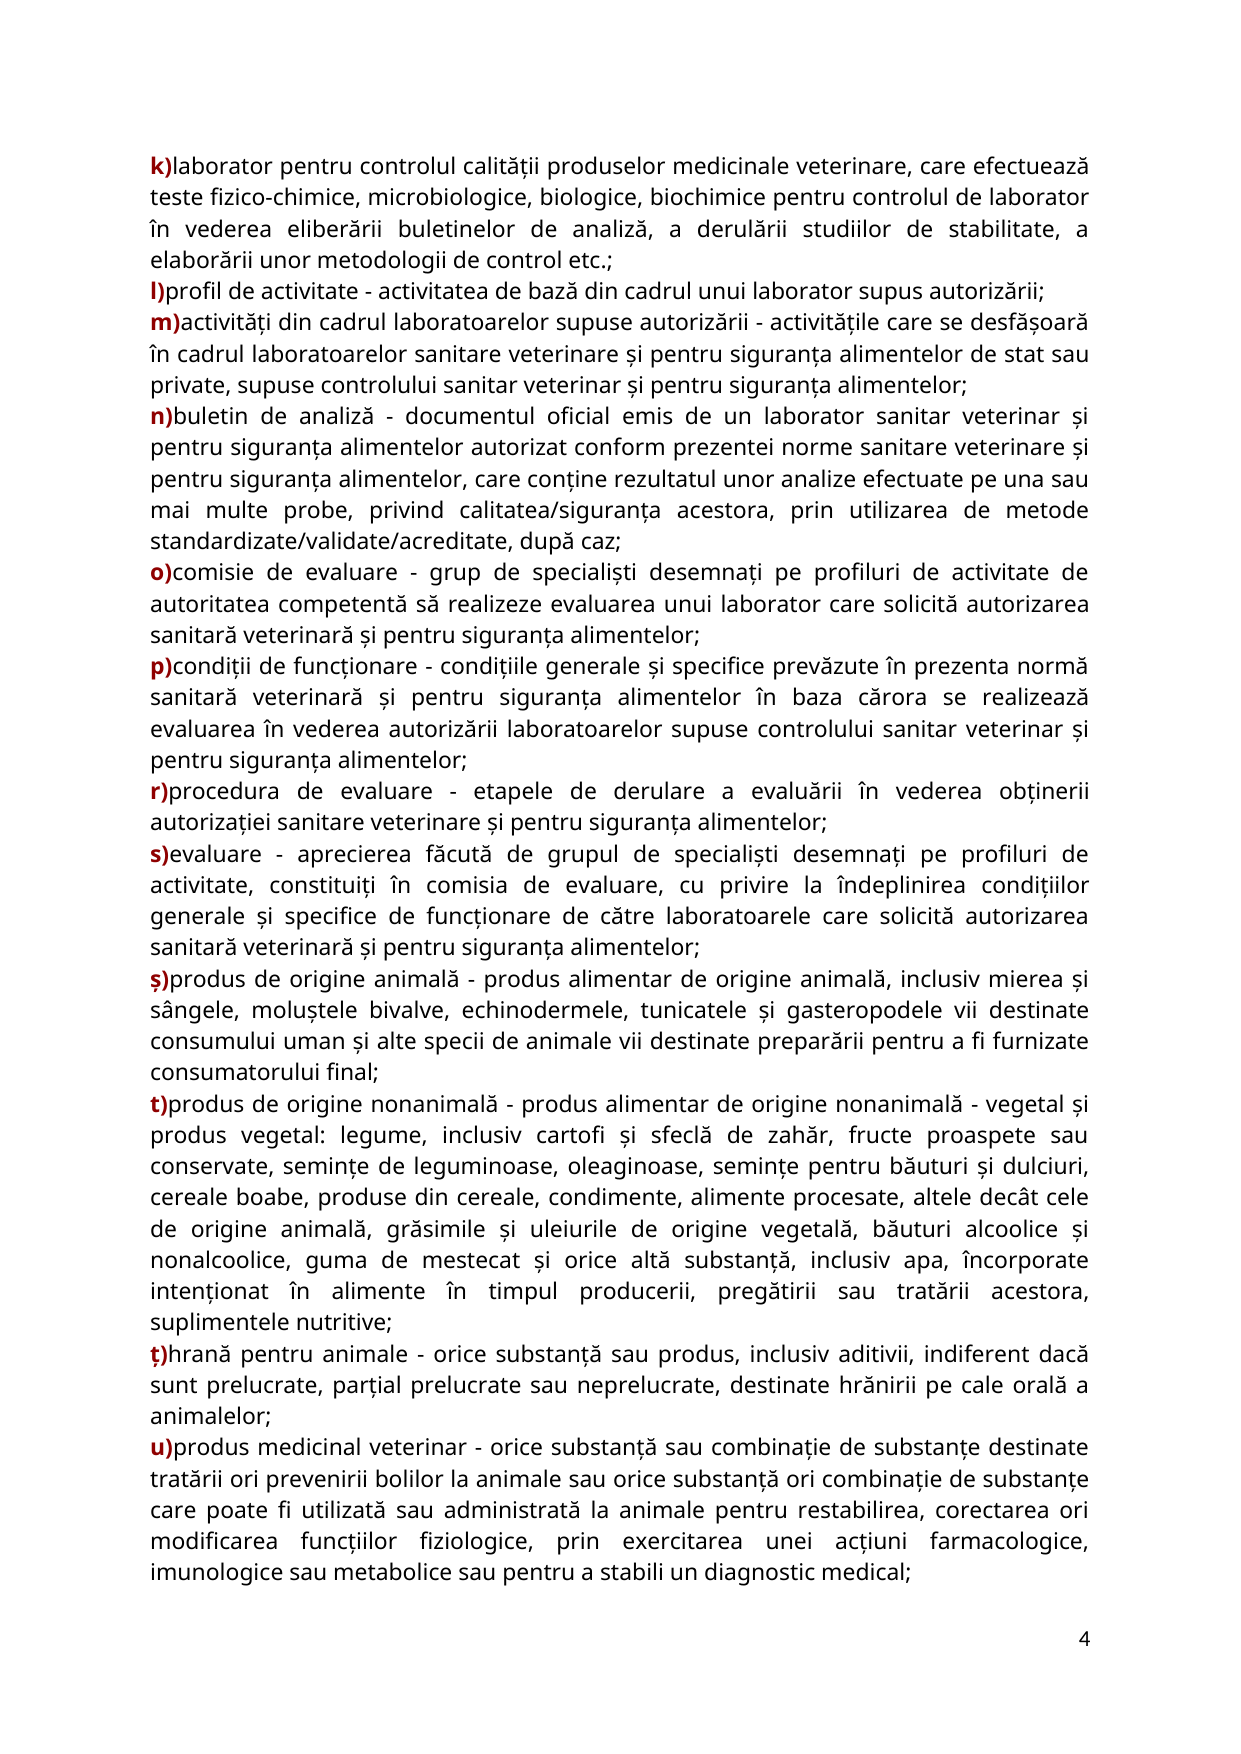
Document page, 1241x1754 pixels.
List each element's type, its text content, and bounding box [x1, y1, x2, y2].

text p)condiţii de funcţionare - condiţiile generale şi specifice prevăzute în prezenta normă sanitară veterinară şi pentru siguranţa alimentelor în baza cărora se realizează evaluarea în vederea autorizării laboratoarelor supuse controlului sanitar veterinar şi pentru siguranţa alimentelor; [150, 650, 1090, 775]
text u)produs medicinal veterinar - orice substanţă sau combinaţie de substanţe destinate tratării ori prevenirii bolilor la animale sau orice substanţă ori combinaţie de substanţe care poate fi utilizată sau administrată la animale pentru restabilirea, corectarea ori modificarea funcţiilor fiziologice, prin exercitarea unei acţiuni farmacologice, imunologice sau metabolice sau pentru a stabili un diagnostic medical; [150, 1431, 1090, 1587]
text t)produs de origine nonanimală - produs alimentar de origine nonanimală - vegetal şi produs vegetal: legume, inclusiv cartofi şi sfeclă de zahăr, fructe proaspete sau conservate, seminţe de leguminoase, oleaginoase, seminţe pentru băuturi şi dulciuri, cereale boabe, produse din cereale, condimente, alimente procesate, altele decât cele de origine animală, grăsimile şi uleiurile de origine vegetală, băuturi alcoolice şi nonalcoolice, guma de mestecat şi orice altă substanţă, inclusiv apa, încorporate intenţionat în alimente în timpul producerii, pregătirii sau tratării acestora, suplimentele nutritive; [150, 1087, 1090, 1337]
text n)buletin de analiză - documentul oficial emis de un laborator sanitar veterinar şi pentru siguranţa alimentelor autorizat conform prezentei norme sanitare veterinare şi pentru siguranţa alimentelor, care conţine rezultatul unor analize efectuate pe una sau mai multe probe, privind calitatea/siguranţa acestora, prin utilizarea de metode standardizate/validate/acreditate, după caz; [150, 400, 1090, 556]
text ş)produs de origine animală - produs alimentar de origine animală, inclusiv mierea şi sângele, moluştele bivalve, echinodermele, tunicatele şi gasteropodele vii destinate consumului uman şi alte specii de animale vii destinate preparării pentru a fi furnizate consumatorului final; [150, 962, 1090, 1087]
text r)procedura de evaluare - etapele de derulare a evaluării în vederea obţinerii autorizaţiei sanitare veterinare şi pentru siguranţa alimentelor; [150, 775, 1090, 837]
text m)activităţi din cadrul laboratoarelor supuse autorizării - activităţile care se desfăşoară în cadrul laboratoarelor sanitare veterinare şi pentru siguranţa alimentelor de stat sau private, supuse controlului sanitar veterinar şi pentru siguranţa alimentelor; [150, 306, 1090, 400]
text ţ)hrană pentru animale - orice substanţă sau produs, inclusiv aditivii, indiferent dacă sunt prelucrate, parţial prelucrate sau neprelucrate, destinate hrănirii pe cale orală a animalelor; [150, 1337, 1090, 1431]
text l)profil de activitate - activitatea de bază din cadrul unui laborator supus autorizării; [150, 275, 1090, 306]
text s)evaluare - aprecierea făcută de grupul de specialişti desemnaţi pe profiluri de activitate, constituiţi în comisia de evaluare, cu privire la îndeplinirea condiţiilor generale şi specifice de funcţionare de către laboratoarele care solicită autorizarea sanitară veterinară şi pentru siguranţa alimentelor; [150, 837, 1090, 962]
text o)comisie de evaluare - grup de specialişti desemnaţi pe profiluri de activitate de autoritatea competentă să realizeze evaluarea unui laborator care solicită autorizarea sanitară veterinară şi pentru siguranţa alimentelor; [150, 556, 1090, 650]
text k)laborator pentru controlul calităţii produselor medicinale veterinare, care efectuează teste fizico-chimice, microbiologice, biologice, biochimice pentru controlul de laborator în vederea eliberării buletinelor de analiză, a derulării studiilor de stabilitate, a elaborării unor metodologii de control etc.; [150, 150, 1090, 275]
